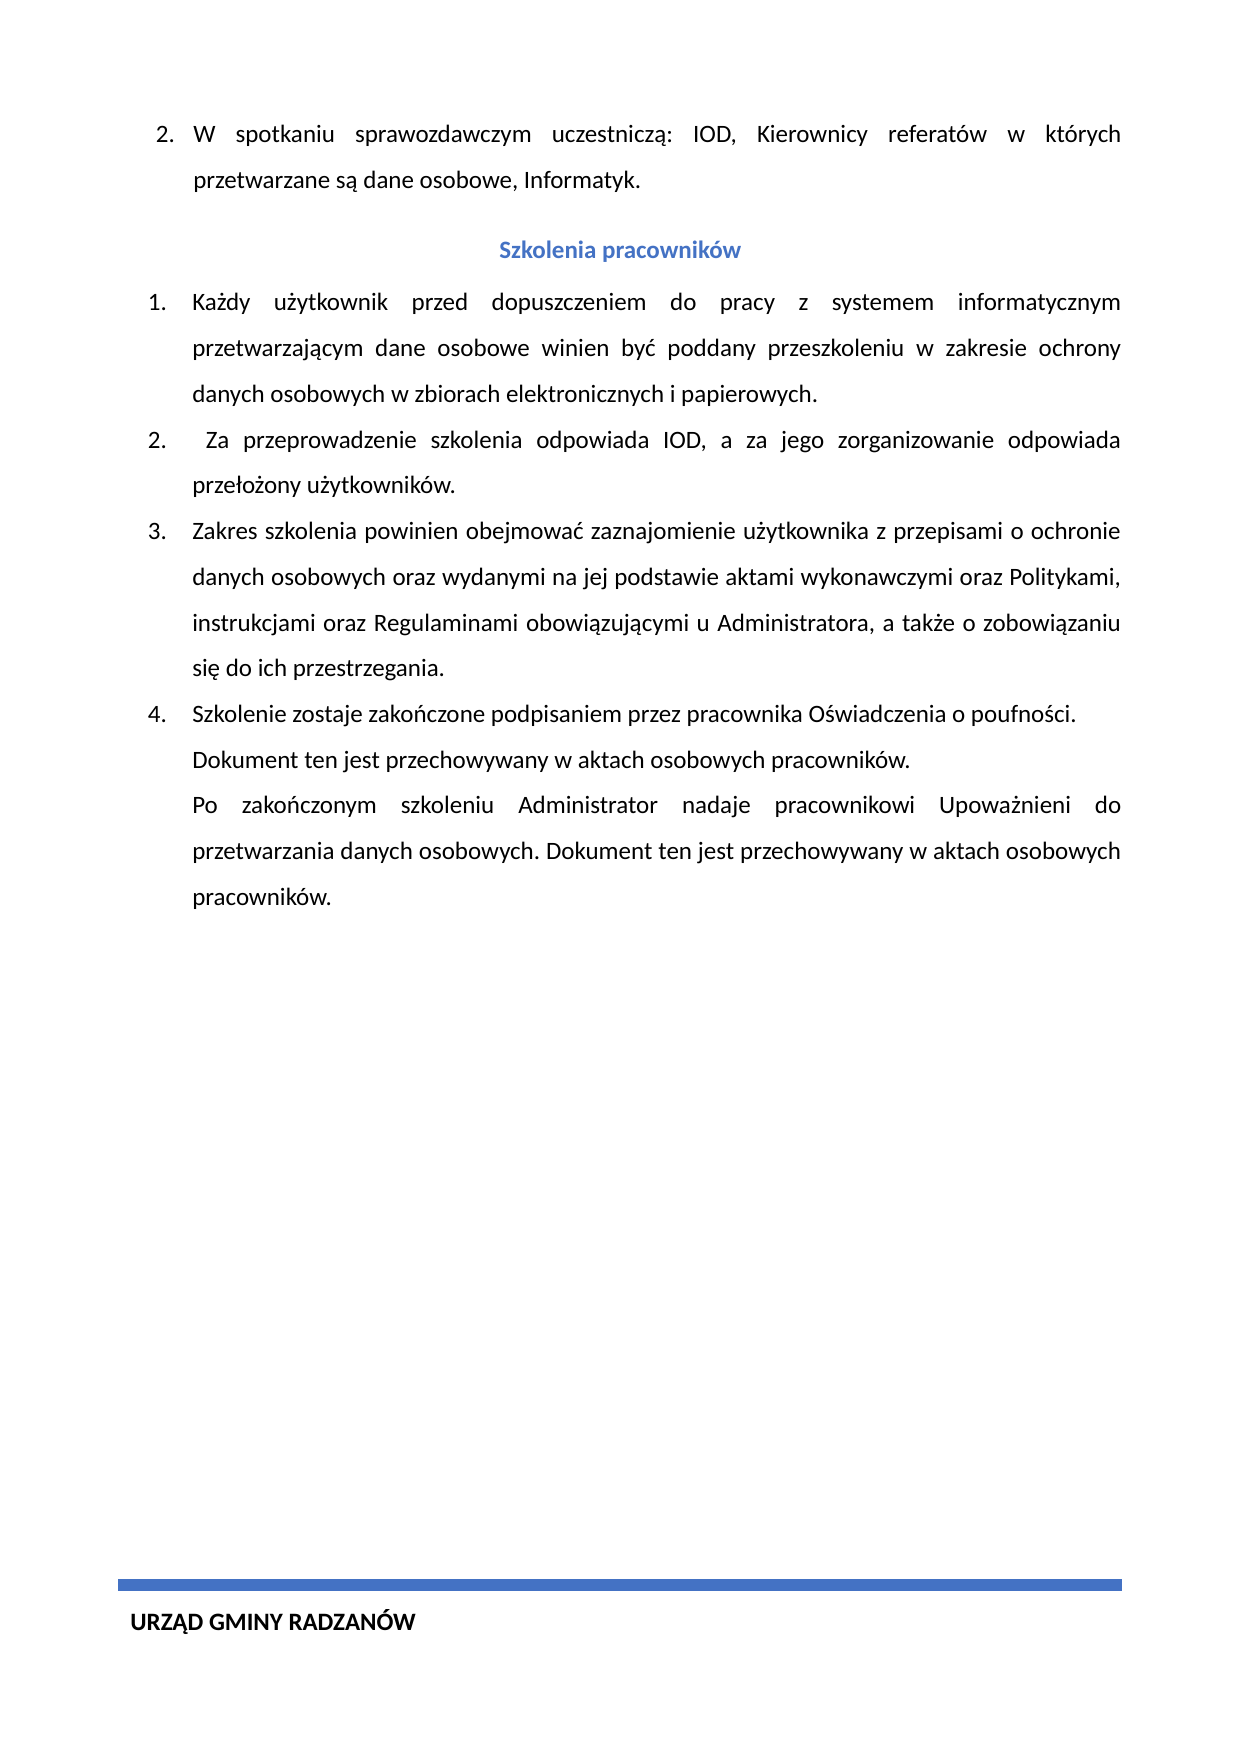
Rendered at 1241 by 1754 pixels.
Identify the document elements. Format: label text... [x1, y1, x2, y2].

subtitle Szkolenia pracowników [118, 234, 1122, 265]
list Szkolenie zostaje zakończone podpisaniem przez pracownika Oświadczenia o poufności. [148, 698, 1122, 729]
list Zakres szkolenia powinien obejmować zaznajomienie użytkownika z przepisami o ochronie danych osobowych oraz wydanymi na jej podstawie aktami wykonawczymi oraz Politykami, instrukcjami oraz Regulaminami obowiązującymi u Administratora, a także o zobowiązaniu się do ich przestrzegania. [148, 515, 1122, 683]
list W spotkaniu sprawozdawczym uczestniczą: IOD, Kierownicy referatów w których przetwarzane są dane osobowe, Informatyk. [156, 118, 1122, 194]
list Za przeprowadzenie szkolenia odpowiada IOD, a za jego zorganizowanie odpowiada przełożony użytkowników. [148, 424, 1122, 500]
list Każdy użytkownik przed dopuszczeniem do pracy z systemem informatycznym przetwarzającym dane osobowe winien być poddany przeszkoleniu w zakresie ochrony danych osobowych w zbiorach elektronicznych i papierowych. [148, 287, 1122, 408]
text Po zakończonym szkoleniu Administrator nadaje pracownikowi Upoważnieni do przetwarzania danych osobowych. Dokument ten jest przechowywany w aktach osobowych pracowników. [192, 789, 1122, 912]
text Dokument ten jest przechowywany w aktach osobowych pracowników. [192, 744, 1122, 774]
